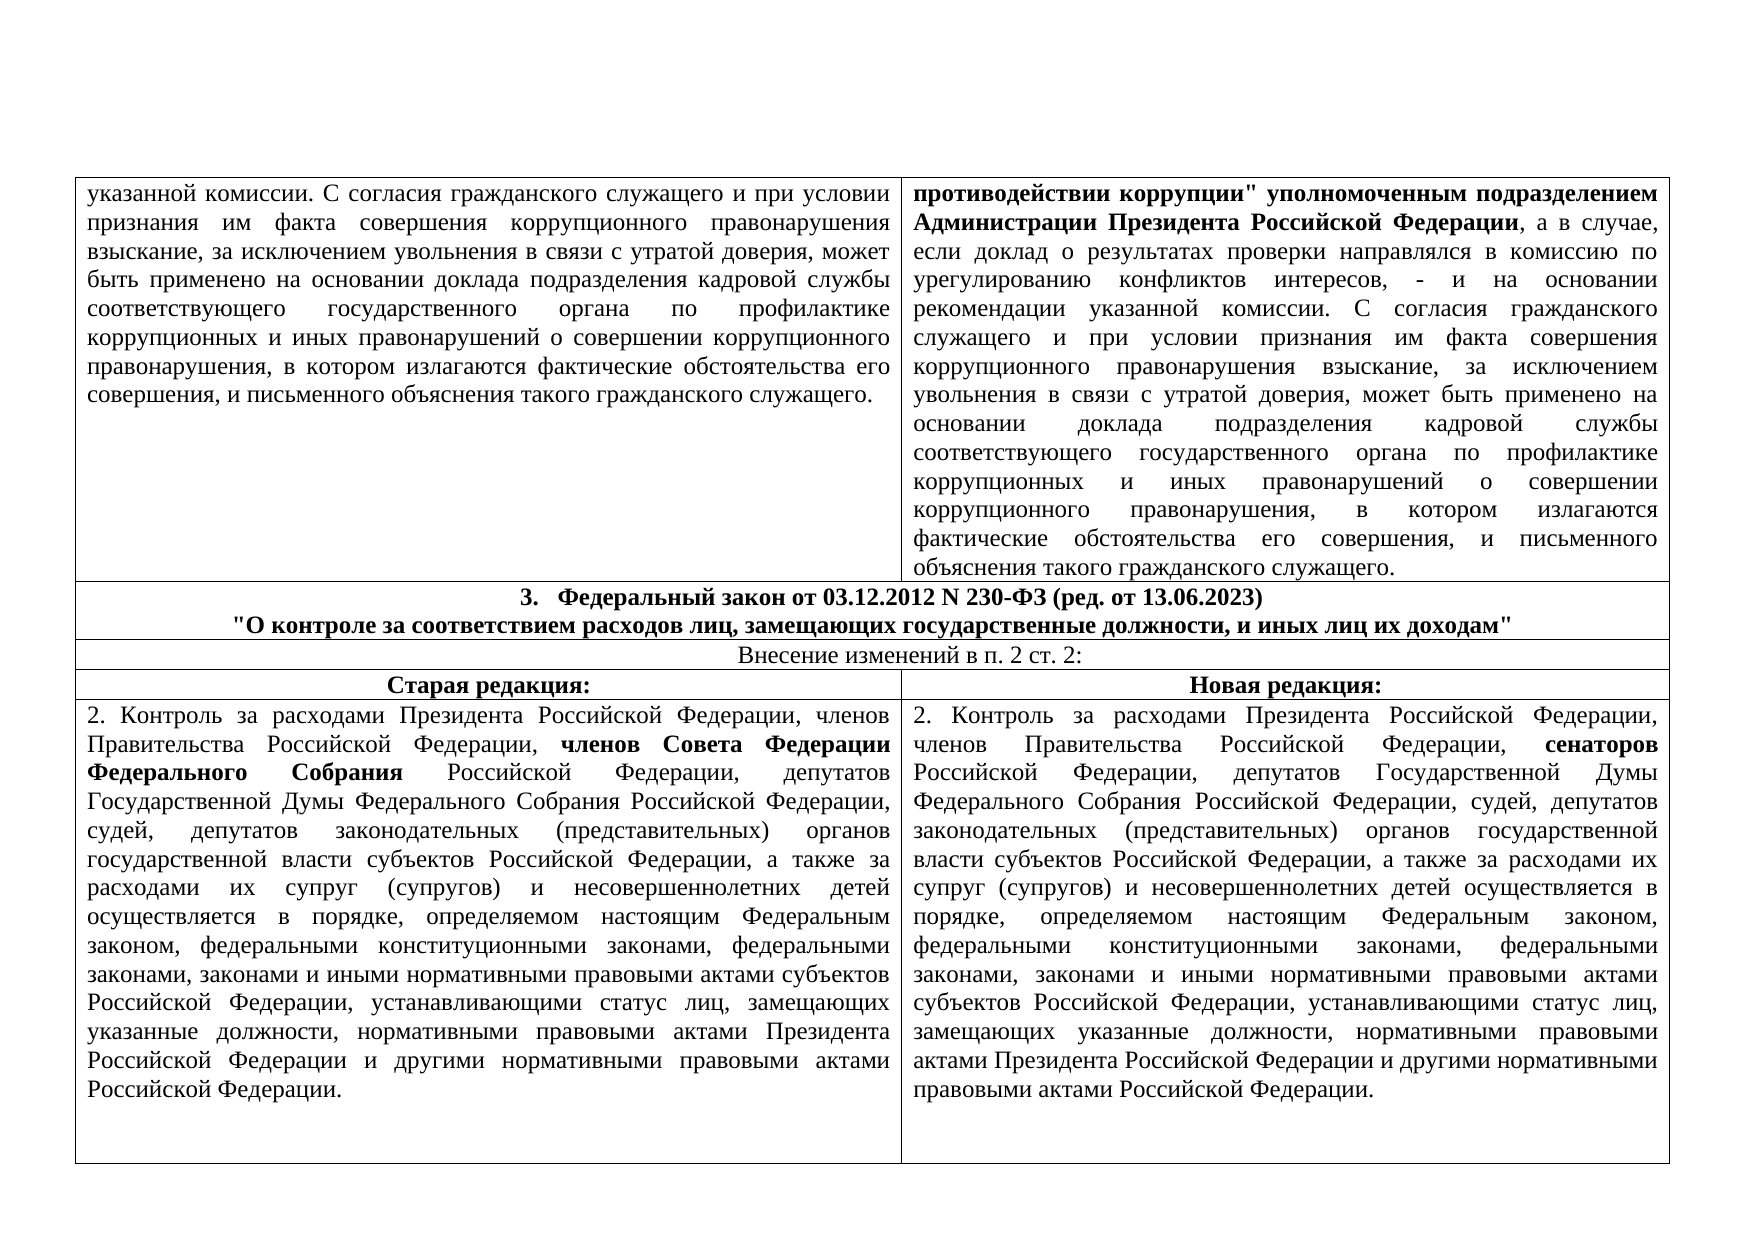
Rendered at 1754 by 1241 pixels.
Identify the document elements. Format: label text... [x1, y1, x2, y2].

table_cell Федеральный закон от 03.12.2012 N 230-ФЗ (ред. от 13.06.2023) "О контроле за соответствием расходов лиц, замещающих государственные должности, и иных лиц их доходам" [76, 582, 1669, 639]
table_cell 2. Контроль за расходами Президента Российской Федерации, членов Правительства Российской Федерации, сенаторов Российской Федерации, депутатов Государственной Думы Федерального Собрания Российской Федерации, судей, депутатов законодательных (представительных) органов государственной власти субъектов Российской Федерации, а также за расходами их супруг (супругов) и несовершеннолетних детей осуществляется в порядке, определяемом настоящим Федеральным законом, федеральными конституционными законами, федеральными законами, законами и иными нормативными правовыми актами субъектов Российской Федерации, устанавливающими статус лиц, замещающих указанные должности, нормативными правовыми актами Президента Российской Федерации и другими нормативными правовыми актами Российской Федерации. [902, 700, 1669, 1163]
table_cell Старая редакция: [76, 670, 901, 699]
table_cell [76, 178, 901, 581]
table_cell Внесение изменений в п. 2 ст. 2: [76, 640, 1669, 669]
table_cell Новая редакция: [902, 670, 1669, 699]
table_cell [902, 178, 1669, 581]
table_cell 2. Контроль за расходами Президента Российской Федерации, членов Правительства Российской Федерации, членов Совета Федерации Федерального Собрания Российской Федерации, депутатов Государственной Думы Федерального Собрания Российской Федерации, судей, депутатов законодательных (представительных) органов государственной власти субъектов Российской Федерации, а также за расходами их супруг (супругов) и несовершеннолетних детей осуществляется в порядке, определяемом настоящим Федеральным законом, федеральными конституционными законами, федеральными законами, законами и иными нормативными правовыми актами субъектов Российской Федерации, устанавливающими статус лиц, замещающих указанные должности, нормативными правовыми актами Президента Российской Федерации и другими нормативными правовыми актами Российской Федерации. [76, 700, 901, 1163]
